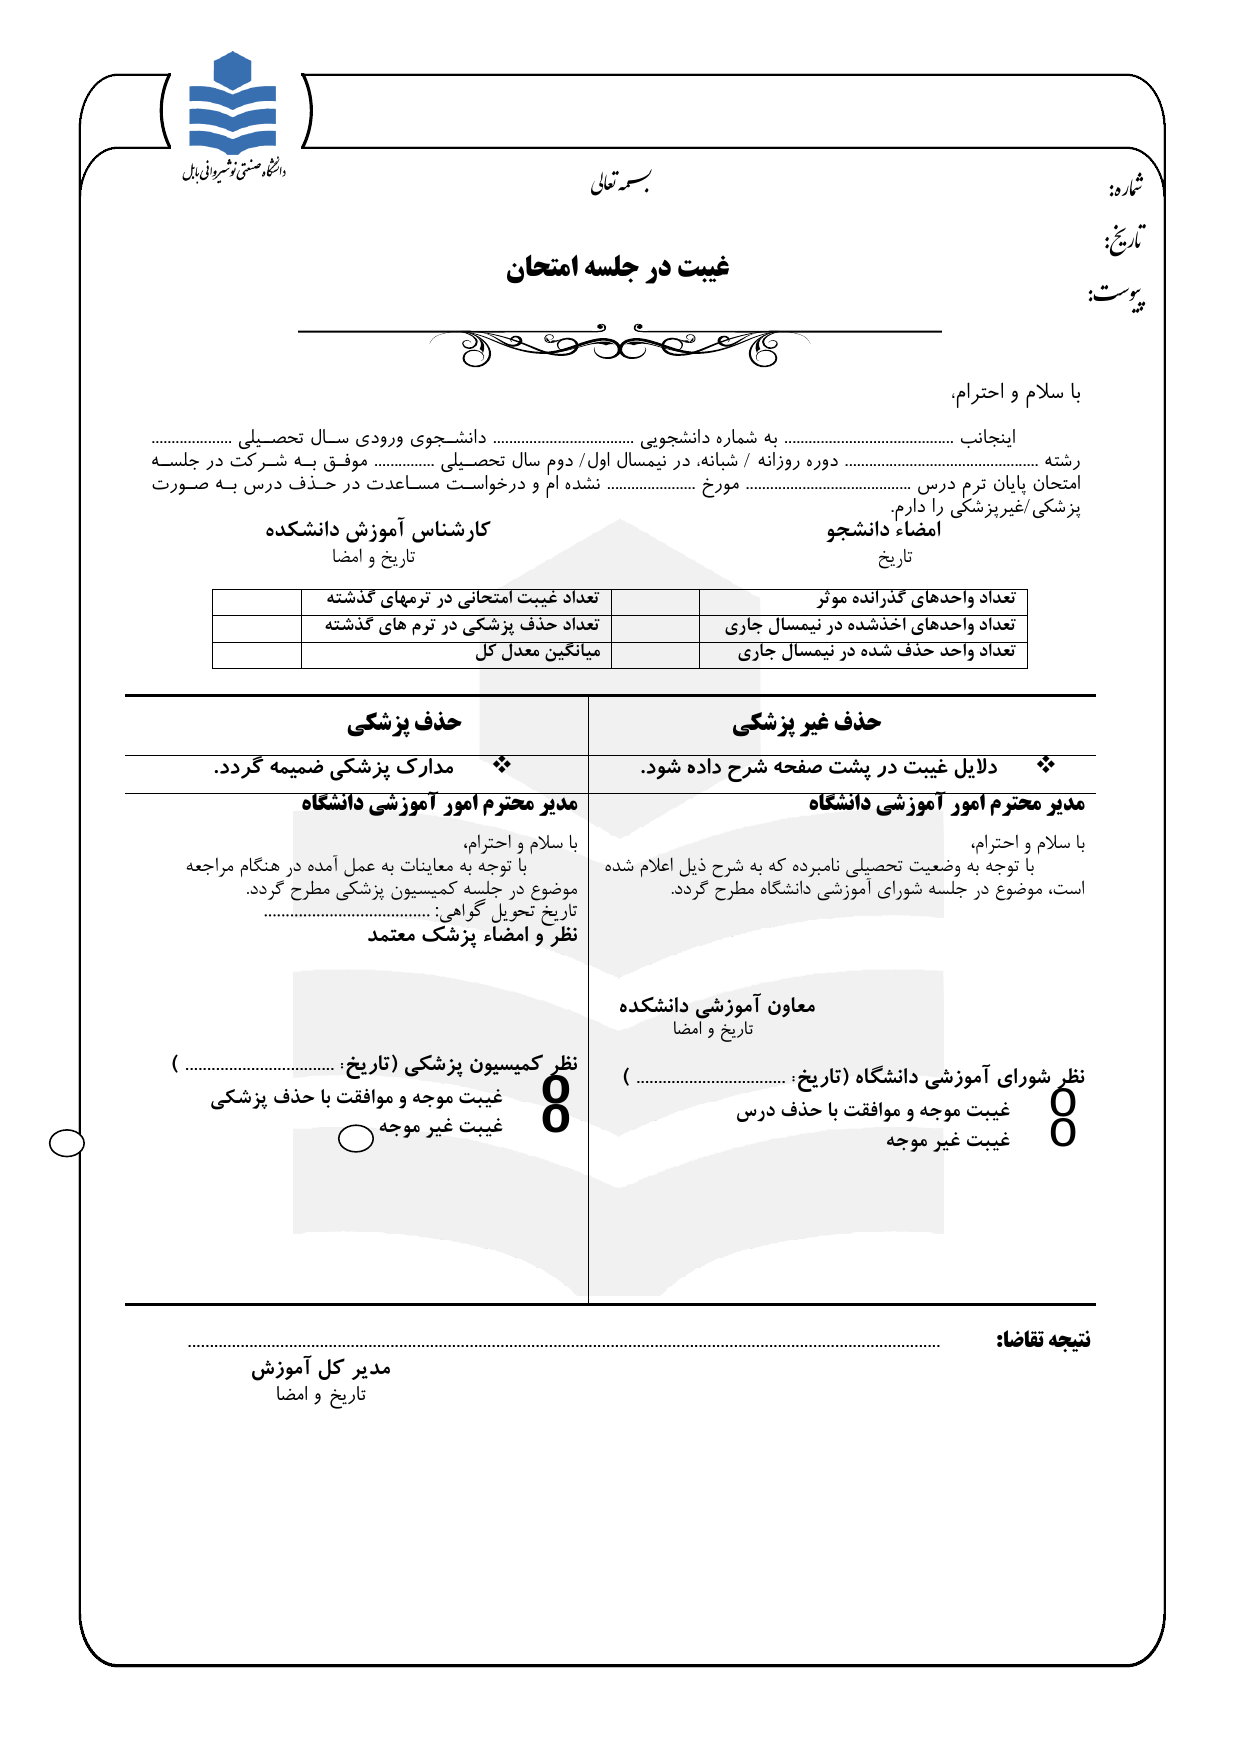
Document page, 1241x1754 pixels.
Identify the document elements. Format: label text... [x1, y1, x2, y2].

table_cell مدیر محترم امور آموزشی دانشگاه با سلام و احترام، با توجه به وضعیت تحصیلی نامبرده که به شرح ذیل اعلام شده است، موضوع در جلسه شورای آموزشی دانشگاه مطرح گردد. معاون آموزشی دانشکده تاریخ و امضا نظر شورای آموزشی دانشگاه (تاریخ: .................................. ) غیبت موجه و موافقت با حذف درس غیبت غیر موجه [589, 794, 1096, 1303]
table_header [612, 590, 699, 615]
table_cell [213, 616, 301, 642]
table_header [213, 590, 301, 615]
table_header تعداد غیبت امتحانی در ترمهای گذشته [302, 590, 611, 615]
text اینجانب .......................................... به شماره دانشجویی ................................... دانشجوی ورودی سال تحصیلی .................... رشته ................................................ دوره روزانه / شبانه، در نیمسال اول/ دوم سال تحصیلی ............... موفق به شرکت در جلسه امتحان پایان ترم درس ......................................... مورخ ...................... نشده ام و درخواست مساعدت در حذف درس به صورت پزشکی/غیرپزشکی را دارم. [150, 429, 1080, 520]
text امضاء دانشجو کارشناس آموزش دانشکده [150, 520, 1015, 545]
picture [1, 1, 1241, 1753]
table_cell دلایل غیبت در پشت صفحه شرح داده شود. [589, 756, 1096, 793]
table_cell تعداد حذف پزشکی در ترم های گذشته [302, 616, 611, 642]
table_cell میانگین معدل کل [302, 643, 611, 668]
text با سلام و احترام، [56, 379, 1080, 404]
table_cell مدارک پزشکی ضمیمه گردد. [125, 756, 588, 793]
table_cell [213, 643, 301, 668]
text تاریخ و امضا [150, 1385, 565, 1408]
text نتیجه تقاضا: ........................................................................................................................................................................... [150, 1331, 1090, 1356]
text مدیر کل آموزش [150, 1358, 565, 1383]
table_cell تعداد واحد حذف شده در نیمسال جاری [700, 643, 1027, 668]
table_cell [612, 643, 699, 668]
table_header حذف پزشکی [125, 697, 588, 755]
table_cell [612, 616, 699, 642]
table_cell تعداد واحدهای اخذشده در نیمسال جاری [700, 616, 1027, 642]
table_header تعداد واحدهای گذرانده موثر [700, 590, 1027, 615]
text تاریخ تاریخ و امضا [150, 547, 940, 570]
table_cell مدیر محترم امور آموزشی دانشگاه با سلام و احترام، با توجه به معاینات به عمل آمده در هنگام مراجعه موضوع در جلسه کمیسیون پزشکی مطرح گردد. تاریخ تحویل گواهی: ...................................... نظر و امضاء پزشک معتمد نظر کمیسیون پزشکی (تاریخ: .................................. ) غیبت موجه و موافقت با حذف پزشکی غیبت غیر موجه [125, 794, 588, 1303]
table_header حذف غیر پزشکی [589, 697, 1096, 755]
text غیبت در جلسه امتحان [150, 256, 1090, 285]
